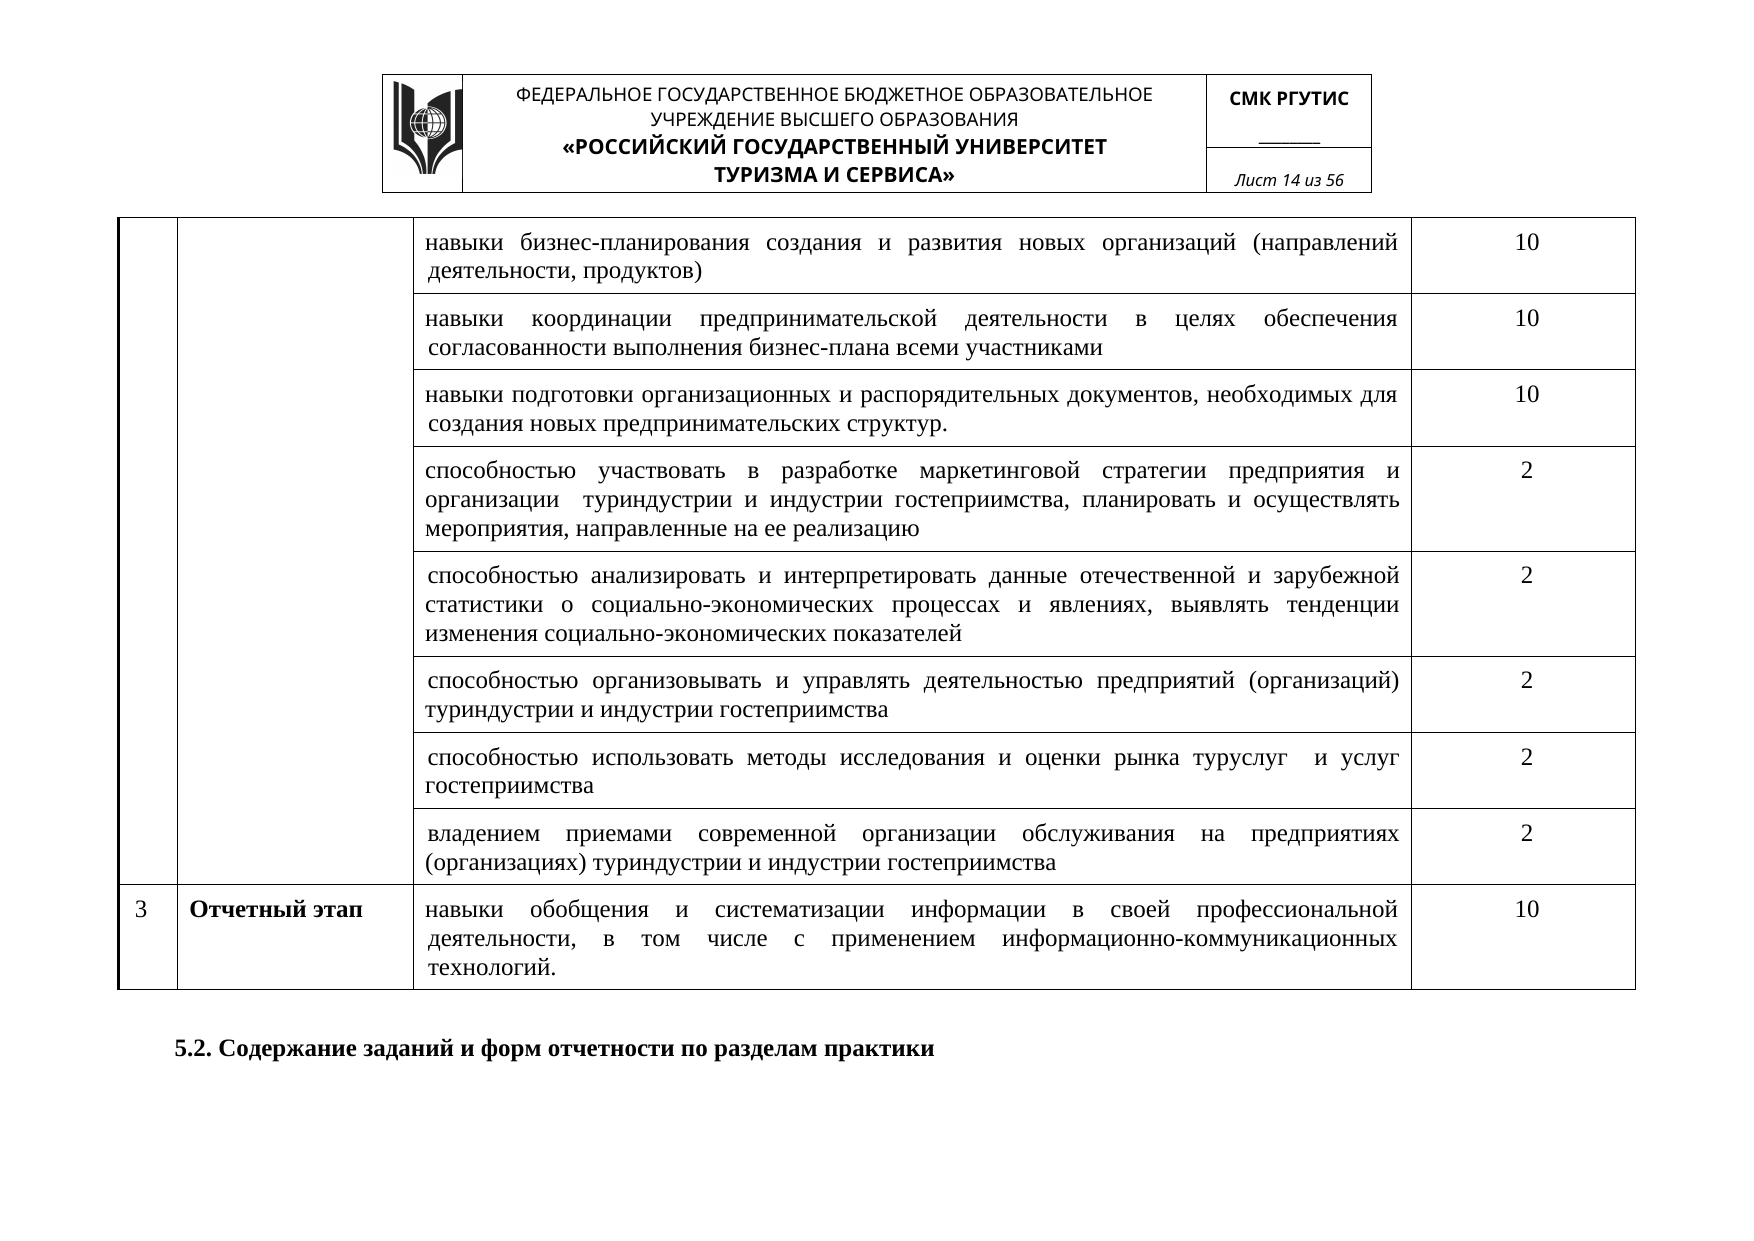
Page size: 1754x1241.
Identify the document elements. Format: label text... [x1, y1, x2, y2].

table_cell 2 [1412, 733, 1635, 808]
table_cell способностью организовывать и управлять деятельностью предприятий (организаций) туриндустрии и индустрии гостеприимства [414, 657, 1411, 732]
table_cell навыки обобщения и систематизации информации в своей профессиональной деятельности, в том числе с применением информационно-коммуникационных технологий. [414, 885, 1411, 989]
table_cell Отчетный этап [178, 885, 413, 989]
table_cell 3 [120, 885, 177, 989]
table_cell 2 [1412, 447, 1635, 551]
table_cell навыки бизнес-планирования создания и развития новых организаций (направлений деятельности, продуктов) [414, 218, 1411, 293]
text 5.2. Содержание заданий и форм отчетности по разделам практики [118, 1033, 1636, 1062]
table_cell 10 [1412, 370, 1635, 446]
table_cell 2 [1412, 657, 1635, 732]
table_cell владением приемами современной организации обслуживания на предприятиях (организациях) туриндустрии и индустрии гостеприимства [414, 809, 1411, 884]
table_cell способностью участвовать в разработке маркетинговой стратегии предприятия и организации туриндустрии и индустрии гостеприимства, планировать и осуществлять мероприятия, направленные на ее реализацию [414, 447, 1411, 551]
table_cell 2 [1412, 809, 1635, 884]
table_cell способностью анализировать и интерпретировать данные отечественной и зарубежной статистики о социально-экономических процессах и явлениях, выявлять тенденции изменения социально-экономических показателей [414, 552, 1411, 656]
table_cell 10 [1412, 885, 1635, 989]
table_cell 10 [1412, 294, 1635, 369]
table_cell навыки подготовки организационных и распорядительных документов, необходимых для создания новых предпринимательских структур. [414, 370, 1411, 446]
table_cell способностью использовать методы исследования и оценки рынка туруслуг и услуг гостеприимства [414, 733, 1411, 808]
table_cell 10 [1412, 218, 1635, 293]
picture [393, 81, 463, 178]
table_cell навыки координации предпринимательской деятельности в целях обеспечения согласованности выполнения бизнес-плана всеми участниками [414, 294, 1411, 369]
table_cell 2 [1412, 552, 1635, 656]
